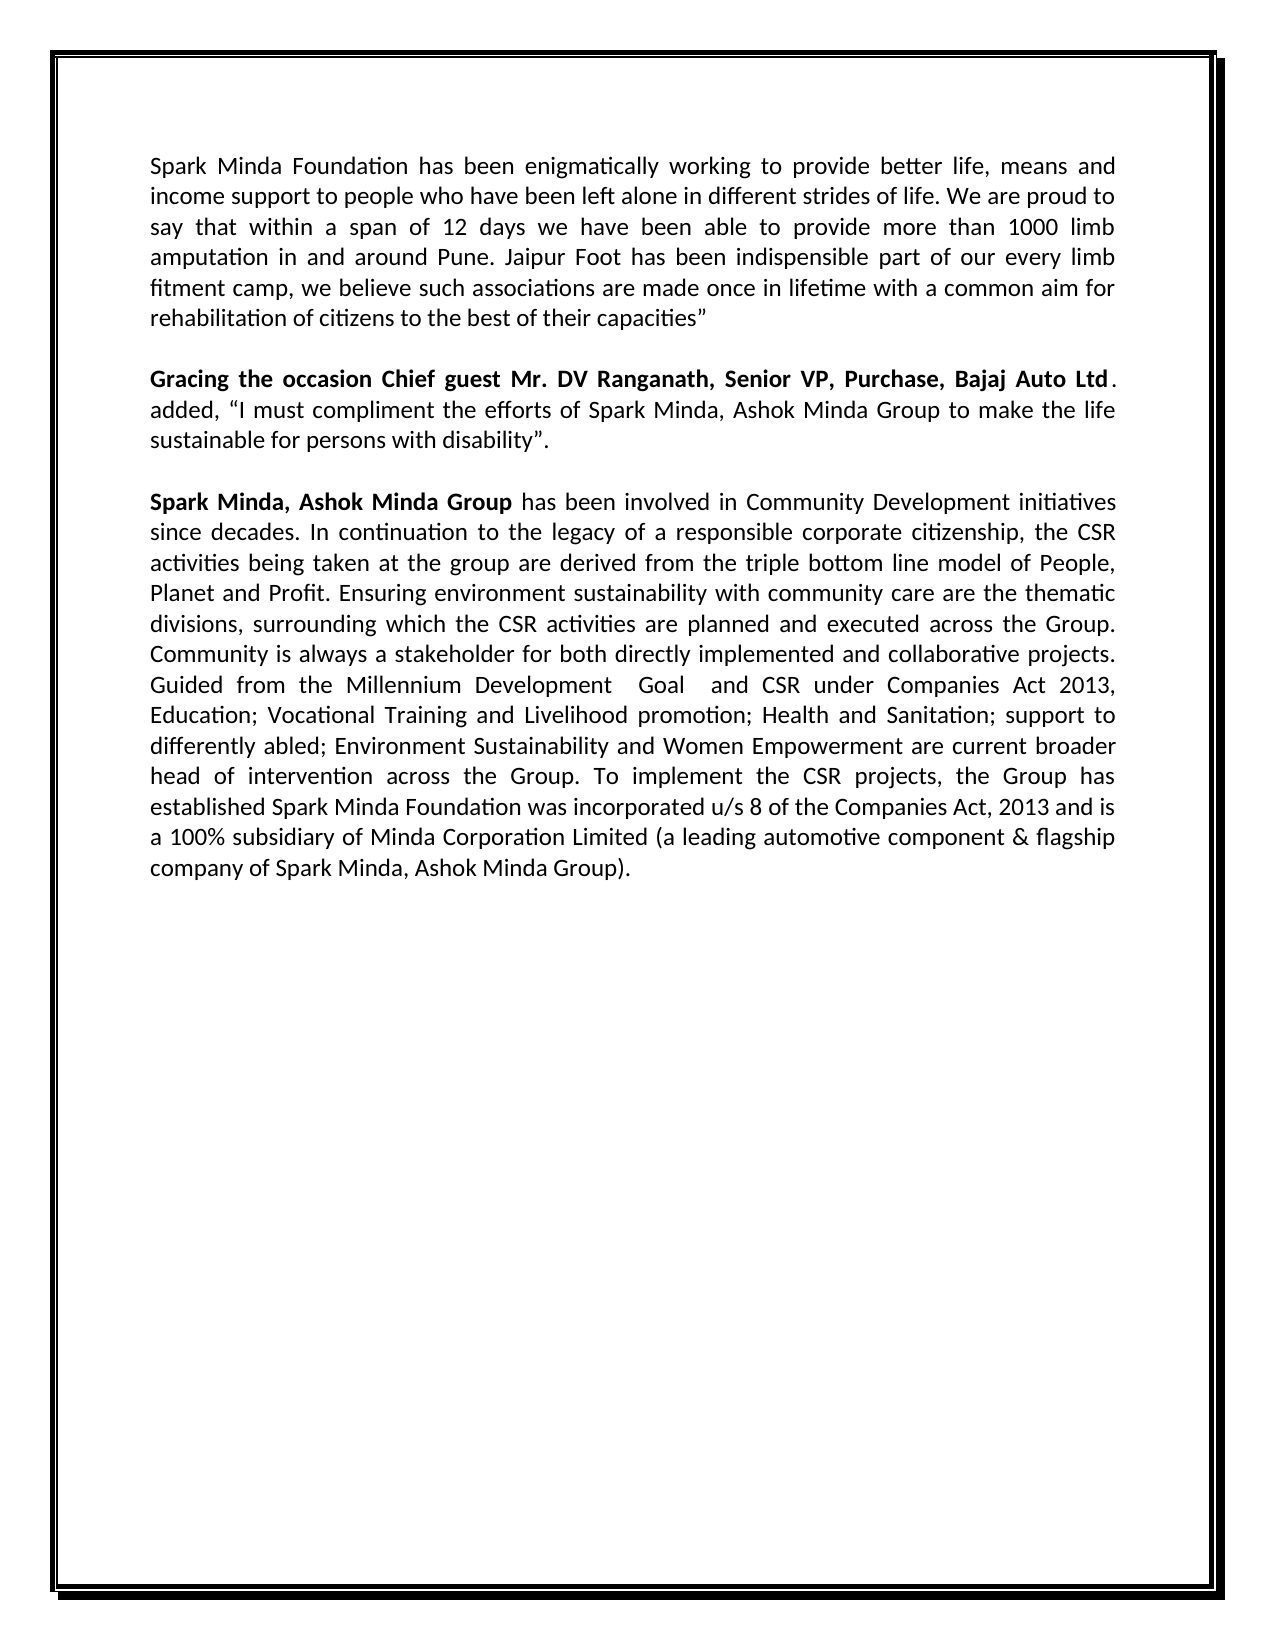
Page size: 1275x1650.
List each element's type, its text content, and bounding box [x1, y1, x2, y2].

text Gracing the occasion Chief guest Mr. DV Ranganath, Senior VP, Purchase, Bajaj Auto Ltd. added, “I must compliment the efforts of Spark Minda, Ashok Minda Group to make the life sustainable for persons with disability”. [150, 364, 1117, 455]
text Spark Minda, Ashok Minda Group has been involved in Community Development initiatives since decades. In continuation to the legacy of a responsible corporate citizenship, the CSR activities being taken at the group are derived from the triple bottom line model of People, Planet and Profit. Ensuring environment sustainability with community care are the thematic divisions, surrounding which the CSR activities are planned and executed across the Group. Community is always a stakeholder for both directly implemented and collaborative projects. Guided from the Millennium Development Goal and CSR under Companies Act 2013, Education; Vocational Training and Livelihood promotion; Health and Sanitation; support to differently abled; Environment Sustainability and Women Empowerment are current broader head of intervention across the Group. To implement the CSR projects, the Group has established Spark Minda Foundation was incorporated u/s 8 of the Companies Act, 2013 and is a 100% subsidiary of Minda Corporation Limited (a leading automotive component & flagship company of Spark Minda, Ashok Minda Group). [150, 486, 1117, 882]
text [150, 150, 1117, 333]
